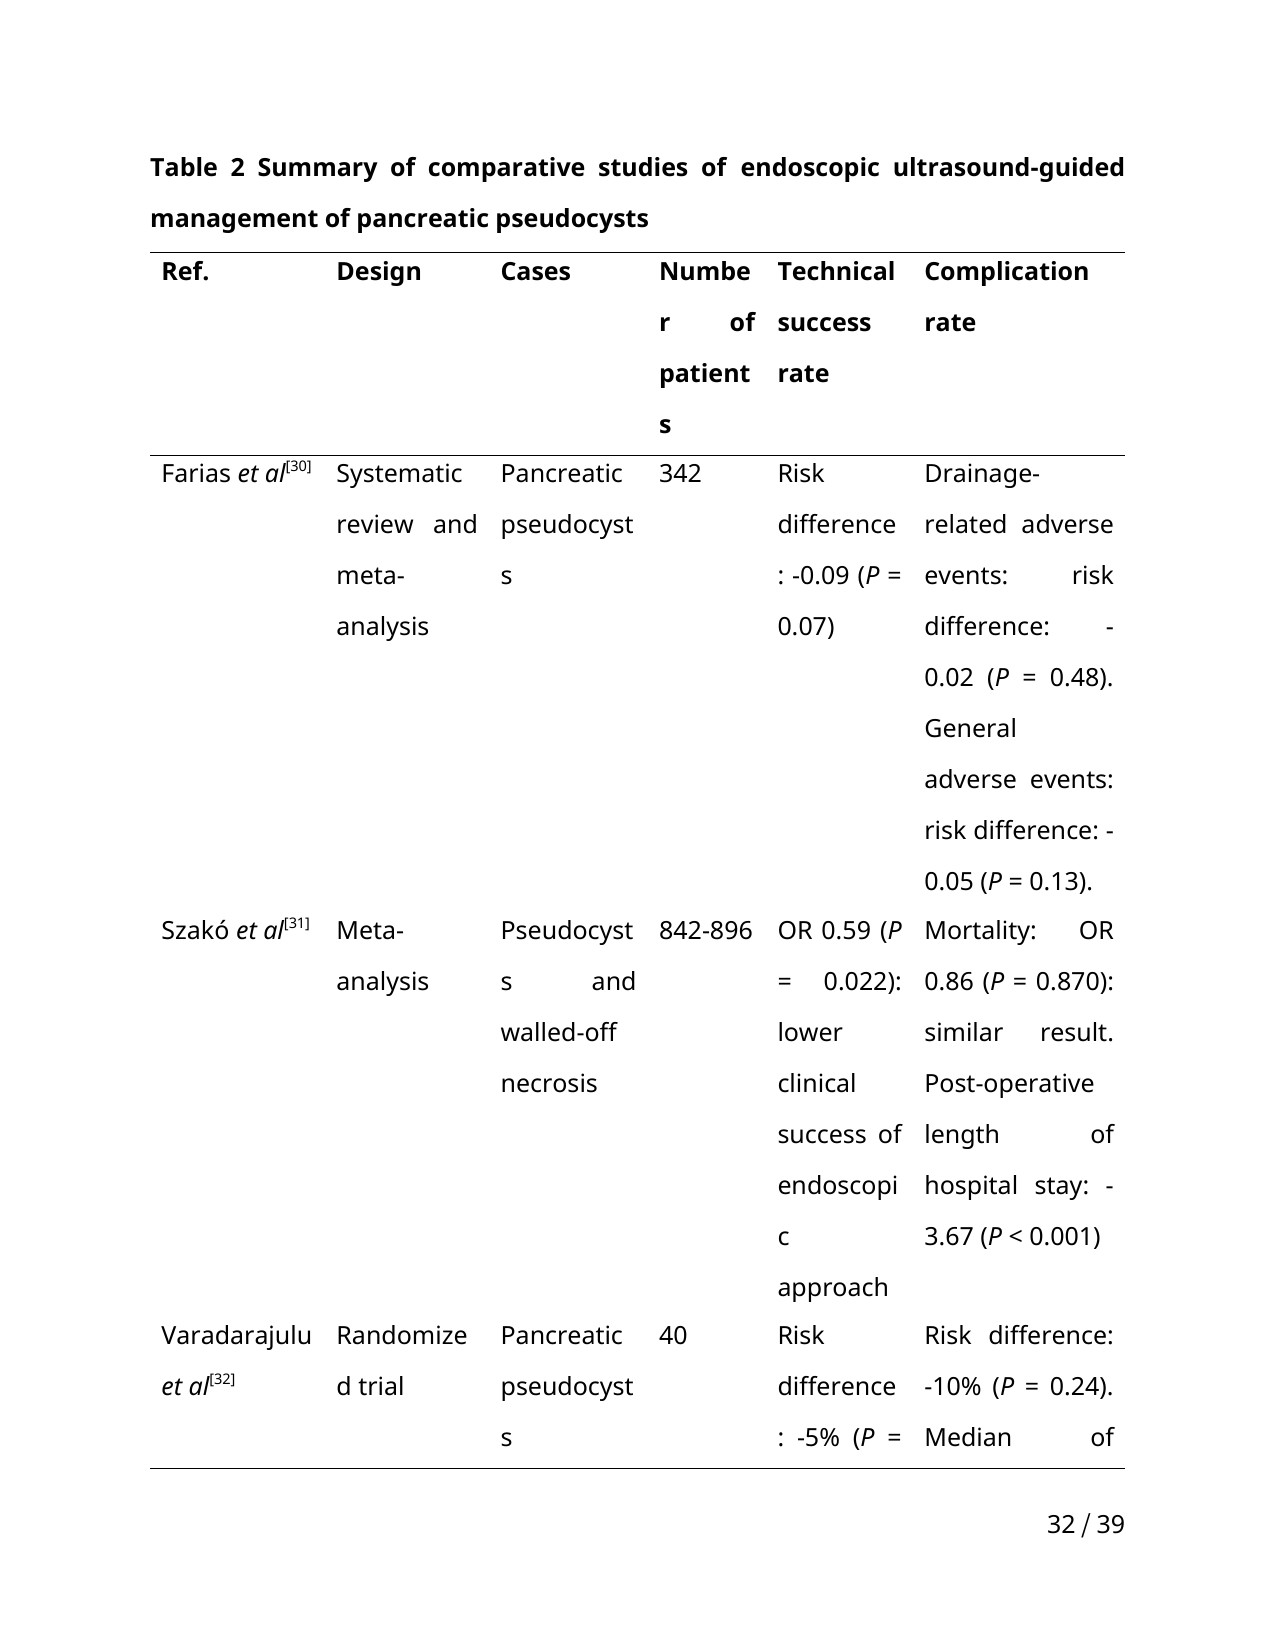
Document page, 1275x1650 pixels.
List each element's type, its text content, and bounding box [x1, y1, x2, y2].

table_cell 842-896 [648, 912, 766, 1318]
text Table 2 Summary of comparative studies of endoscopic ultrasound-guided management of pancreatic pseudocysts [150, 150, 1125, 235]
table_header Design [325, 253, 489, 454]
table_header Technical success rate [766, 253, 913, 454]
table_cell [913, 1318, 1125, 1468]
table_cell 40 [648, 1318, 766, 1468]
table_header Number of patients [648, 253, 766, 454]
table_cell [489, 1318, 648, 1468]
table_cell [766, 1318, 913, 1468]
table_cell Farias et al[30] [150, 456, 325, 912]
table_cell 342 [648, 456, 766, 912]
table_cell Mortality: OR 0.86 (P = 0.870): similar result. Post-operative length of hospital stay: -3.67 (P < 0.001) [913, 912, 1125, 1318]
table_cell Risk difference: -0.09 (P = 0.07) [766, 456, 913, 912]
table_cell Pseudocysts and walled-off necrosis [489, 912, 648, 1318]
table_cell Meta-analysis [325, 912, 489, 1318]
table_cell Pancreatic pseudocysts [489, 456, 648, 912]
table_cell Szakó et al[31] [150, 912, 325, 1318]
table_header Complication rate [913, 253, 1125, 454]
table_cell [150, 1318, 325, 1468]
table_cell Systematic review and meta-analysis [325, 456, 489, 912]
table_header Cases [489, 253, 648, 454]
table_header Ref. [150, 253, 325, 454]
table_cell Drainage-related adverse events: risk difference: -0.02 (P = 0.48). General adverse events: risk difference: -0.05 (P = 0.13). [913, 456, 1125, 912]
table_cell Randomized trial [325, 1318, 489, 1468]
table_cell OR 0.59 (P = 0.022): lower clinical success of endoscopic approach [766, 912, 913, 1318]
